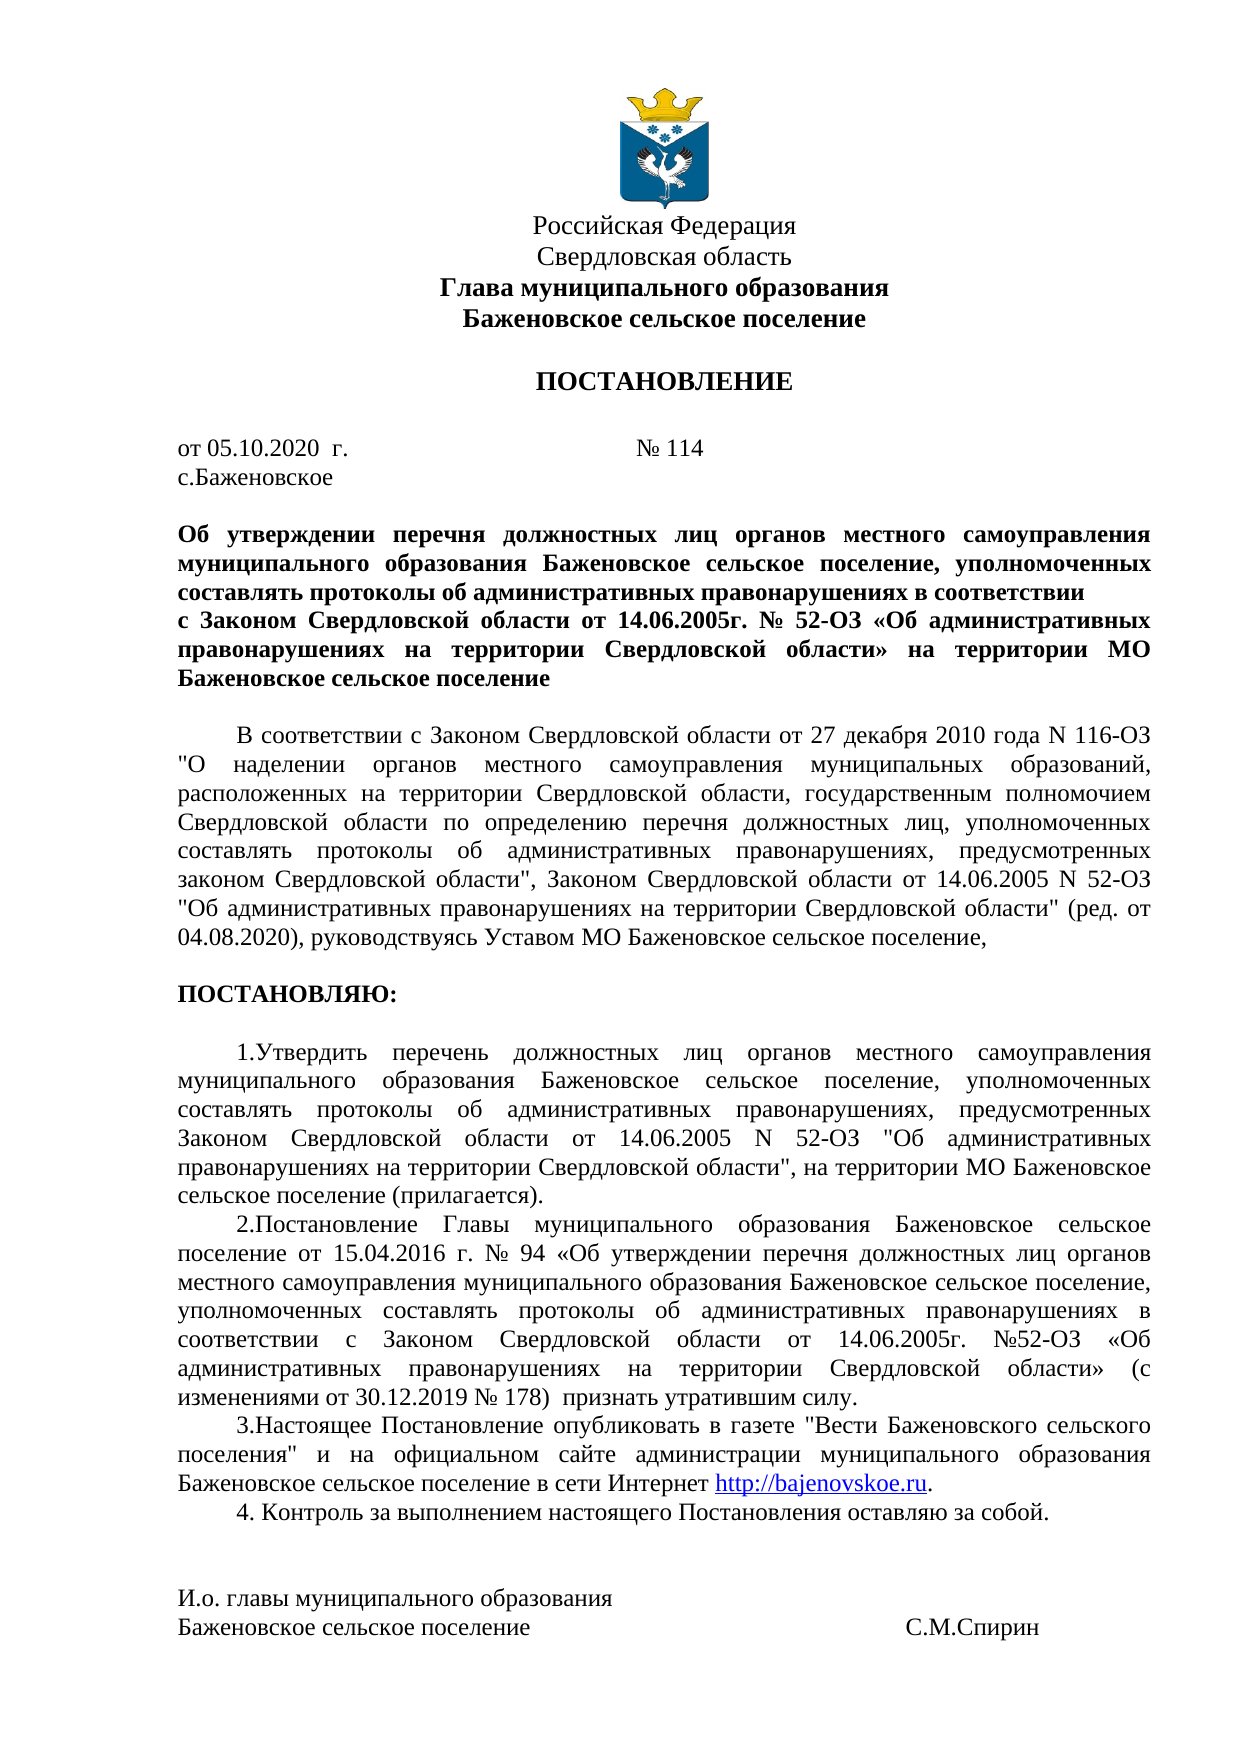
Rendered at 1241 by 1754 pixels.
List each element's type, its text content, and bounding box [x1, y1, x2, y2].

text от 05.10.2020 г. № 114 [177, 433, 1152, 462]
text 4. Контроль за выполнением настоящего Постановления оставляю за собой. [177, 1497, 1152, 1525]
text 3.Настоящее Постановление опубликовать в газете "Вести Баженовского сельского поселения" и на официальном сайте администрации муниципального образования Баженовское сельское поселение в сети Интернет http://bajenovskoe.ru. [177, 1410, 1152, 1497]
text ПОСТАНОВЛЯЮ: [177, 979, 1152, 1008]
picture [659, 196, 669, 200]
picture [620, 88, 709, 209]
text ПОСТАНОВЛЕНИЕ [177, 365, 1152, 396]
picture [638, 147, 693, 194]
text Глава муниципального образования [177, 271, 1152, 302]
text 1.Утвердить перечень должностных лиц органов местного самоуправления муниципального образования Баженовское сельское поселение, уполномоченных составлять протоколы об административных правонарушениях, предусмотренных Законом Свердловской области от 14.06.2005 N 52-ОЗ "Об административных правонарушениях на территории Свердловской области", на территории МО Баженовское сельское поселение (прилагается). [177, 1037, 1152, 1209]
text В соответствии с Законом Свердловской области от 27 декабря 2010 года N 116-ОЗ "О наделении органов местного самоуправления муниципальных образований, расположенных на территории Свердловской области, государственным полномочием Свердловской области по определению перечня должностных лиц, уполномоченных составлять протоколы об административных правонарушениях, предусмотренных законом Свердловской области", Законом Свердловской области от 14.06.2005 N 52-ОЗ "Об административных правонарушениях на территории Свердловской области" (ред. от 04.08.2020), руководствуясь Уставом МО Баженовское сельское поселение, [177, 720, 1152, 950]
text И.о. главы муниципального образования [177, 1583, 1152, 1612]
text Баженовское сельское поселение С.М.Спирин [177, 1612, 1152, 1640]
text Баженовское сельское поселение [177, 302, 1152, 334]
text Свердловская область [177, 240, 1152, 271]
text с Законом Свердловской области от 14.06.2005г. № 52-ОЗ «Об административных правонарушениях на территории Свердловской области» на территории МО Баженовское сельское поселение [177, 605, 1152, 692]
text Российская Федерация [177, 209, 1152, 240]
text с.Баженовское [177, 462, 1152, 490]
text Об утверждении перечня должностных лиц органов местного самоуправления муниципального образования Баженовское сельское поселение, уполномоченных составлять протоколы об административных правонарушениях в соответствии [177, 519, 1152, 605]
text 2.Постановление Главы муниципального образования Баженовское сельское поселение от 15.04.2016 г. № 94 «Об утверждении перечня должностных лиц органов местного самоуправления муниципального образования Баженовское сельское поселение, уполномоченных составлять протоколы об административных правонарушениях в соответствии с Законом Свердловской области от 14.06.2005г. №52-ОЗ «Об административных правонарушениях на территории Свердловской области» (с изменениями от 30.12.2019 № 178) признать утратившим силу. [177, 1209, 1152, 1410]
